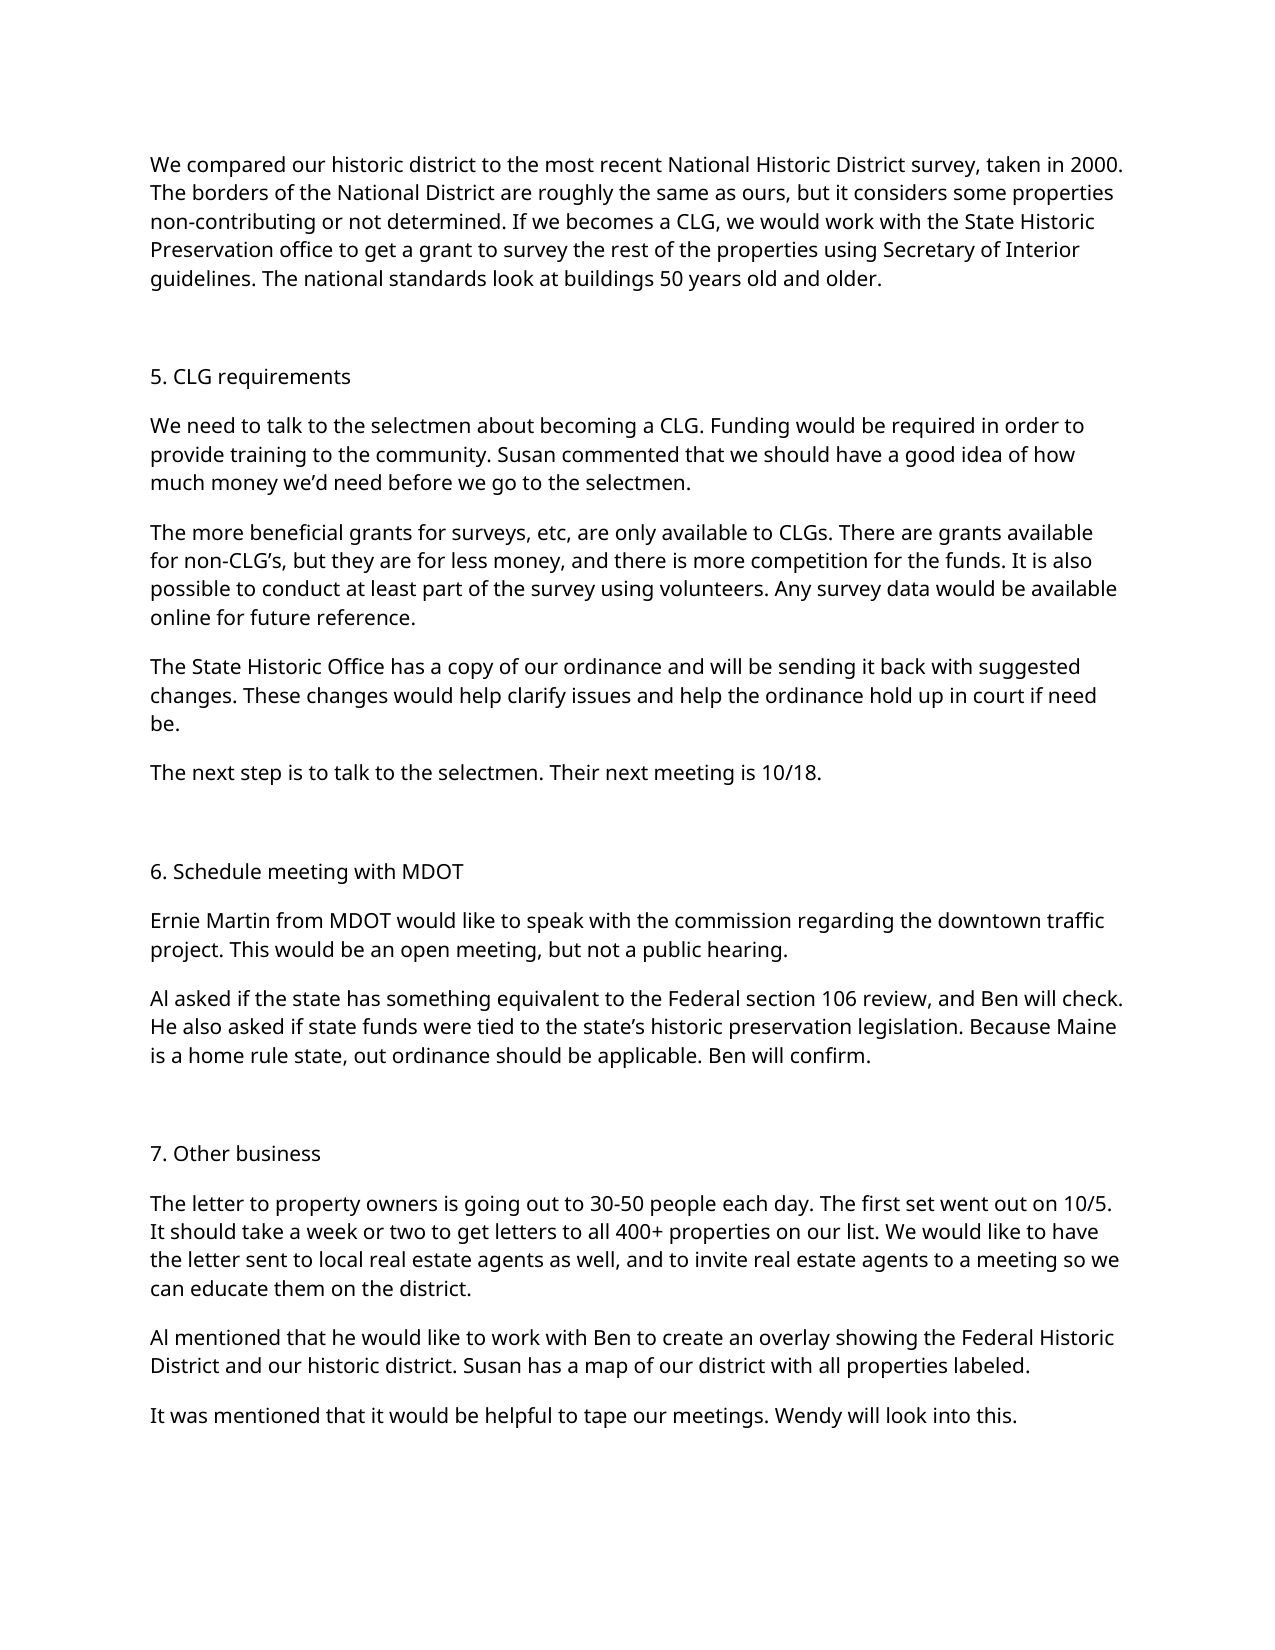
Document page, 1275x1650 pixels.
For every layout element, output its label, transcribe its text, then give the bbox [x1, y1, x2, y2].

text It was mentioned that it would be helpful to tape our meetings. Wendy will look into this. [150, 1401, 1125, 1429]
text Al asked if the state has something equivalent to the Federal section 106 review, and Ben will check. He also asked if state funds were tied to the state’s historic preservation legislation. Because Maine is a home rule state, out ordinance should be applicable. Ben will confirm. [150, 984, 1125, 1069]
text 7. Other business [150, 1139, 1125, 1168]
text 5. CLG requirements [150, 362, 1125, 391]
text The letter to property owners is going out to 30-50 people each day. The first set went out on 10/5. It should take a week or two to get letters to all 400+ properties on our list. We would like to have the letter sent to local real estate agents as well, and to invite real estate agents to a meeting so we can educate them on the district. [150, 1189, 1125, 1302]
text 6. Schedule meeting with MDOT [150, 857, 1125, 885]
text The State Historic Office has a copy of our ordinance and will be sending it back with suggested changes. These changes would help clarify issues and help the ordinance hold up in court if need be. [150, 652, 1125, 738]
text Al mentioned that he would like to work with Ben to create an overlay showing the Federal Historic District and our historic district. Susan has a map of our district with all properties labeled. [150, 1323, 1125, 1380]
text We compared our historic district to the most recent National Historic District survey, taken in 2000. The borders of the National District are roughly the same as ours, but it considers some properties non-contributing or not determined. If we becomes a CLG, we would work with the State Historic Preservation office to get a grant to survey the rest of the properties using Secretary of Interior guidelines. The national standards look at buildings 50 years old and older. [150, 150, 1125, 292]
text Ernie Martin from MDOT would like to speak with the commission regarding the downtown traffic project. This would be an open meeting, but not a public hearing. [150, 906, 1125, 963]
text The more beneficial grants for surveys, etc, are only available to CLGs. There are grants available for non-CLG’s, but they are for less money, and there is more competition for the funds. It is also possible to conduct at least part of the survey using volunteers. Any survey data would be available online for future reference. [150, 518, 1125, 631]
text The next step is to talk to the selectmen. Their next meeting is 10/18. [150, 758, 1125, 787]
text We need to talk to the selectmen about becoming a CLG. Funding would be required in order to provide training to the community. Susan commented that we should have a good idea of how much money we’d need before we go to the selectmen. [150, 412, 1125, 497]
